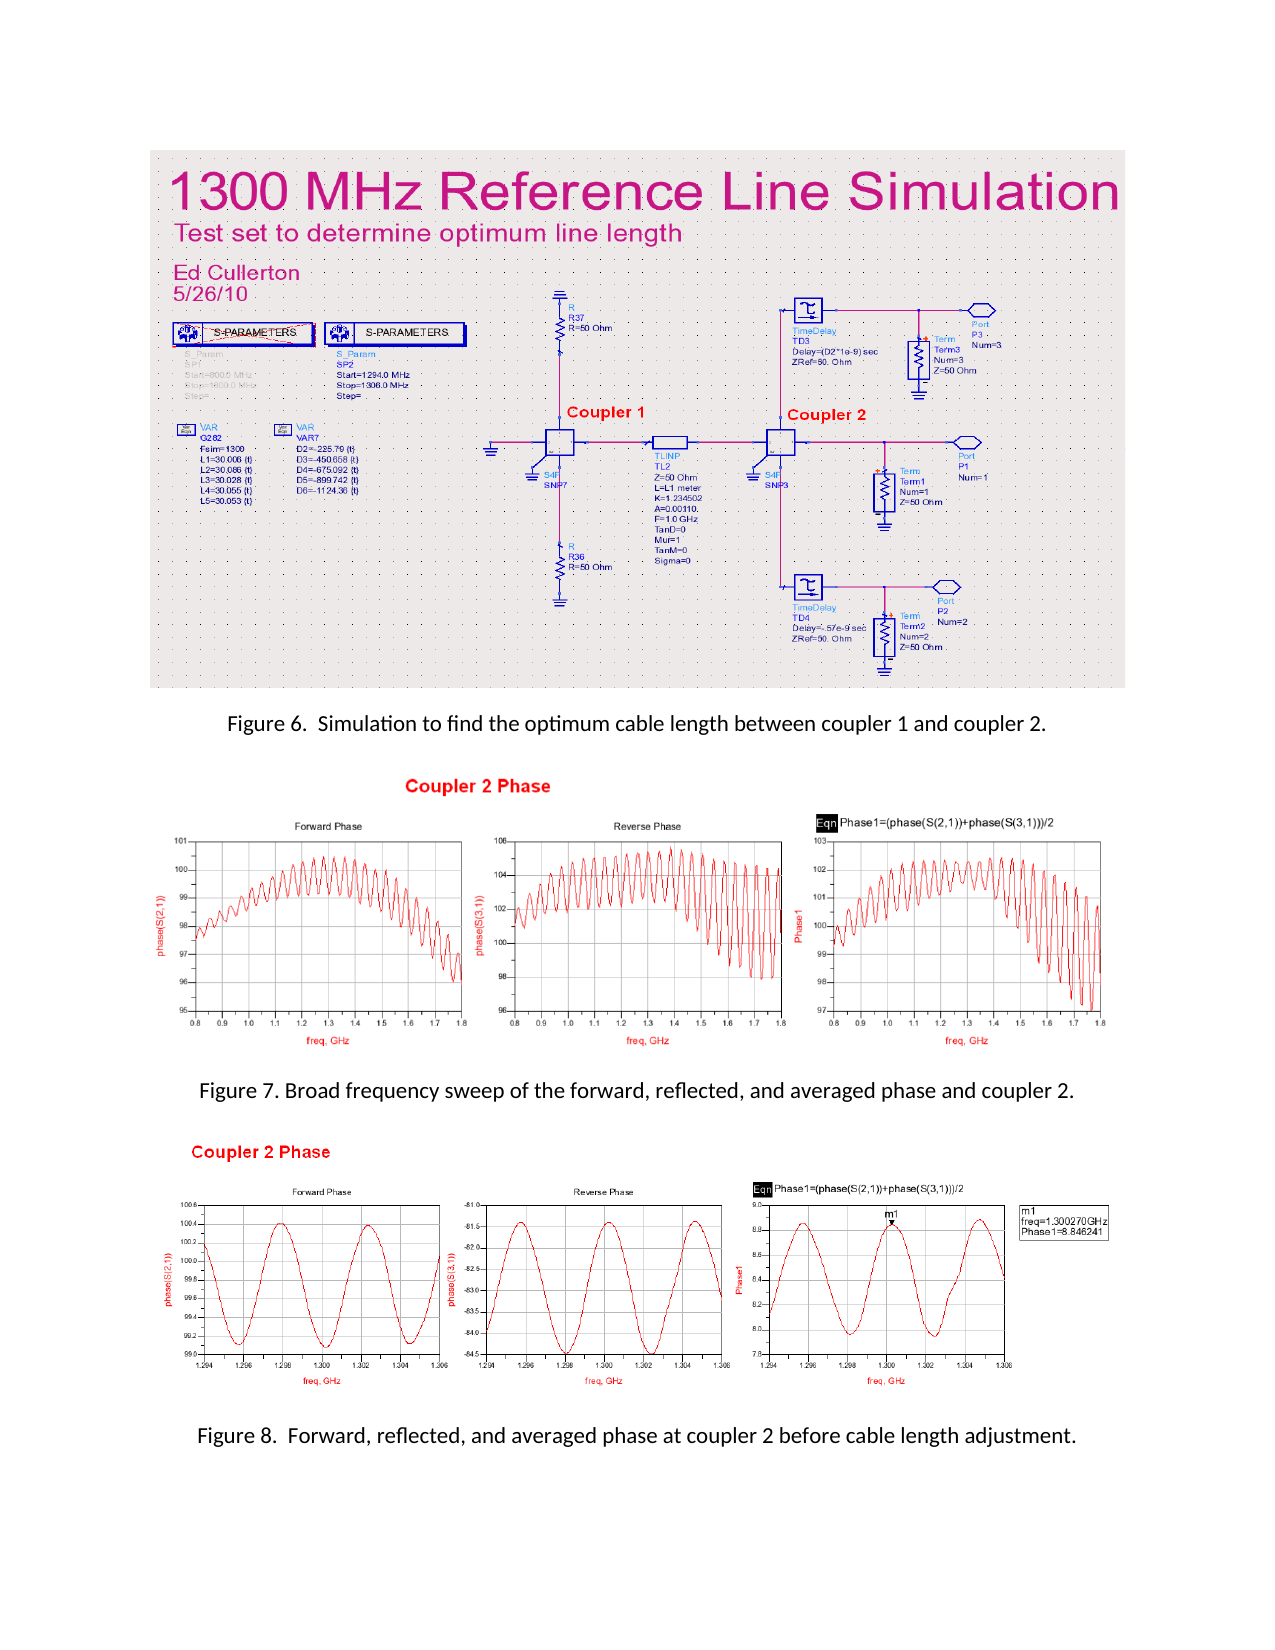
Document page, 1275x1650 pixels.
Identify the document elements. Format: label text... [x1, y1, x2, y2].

picture [150, 757, 1125, 1055]
text Figure 8. Forward, reflected, and averaged phase at coupler 2 before cable length adjustment. [150, 1421, 1125, 1449]
text Figure 7. Broad frequency sweep of the forward, reflected, and averaged phase and coupler 2. [150, 1076, 1125, 1105]
picture [150, 1125, 1125, 1400]
picture [150, 150, 1125, 688]
text Figure 6. Simulation to find the optimum cable length between coupler 1 and coupler 2. [150, 708, 1125, 737]
